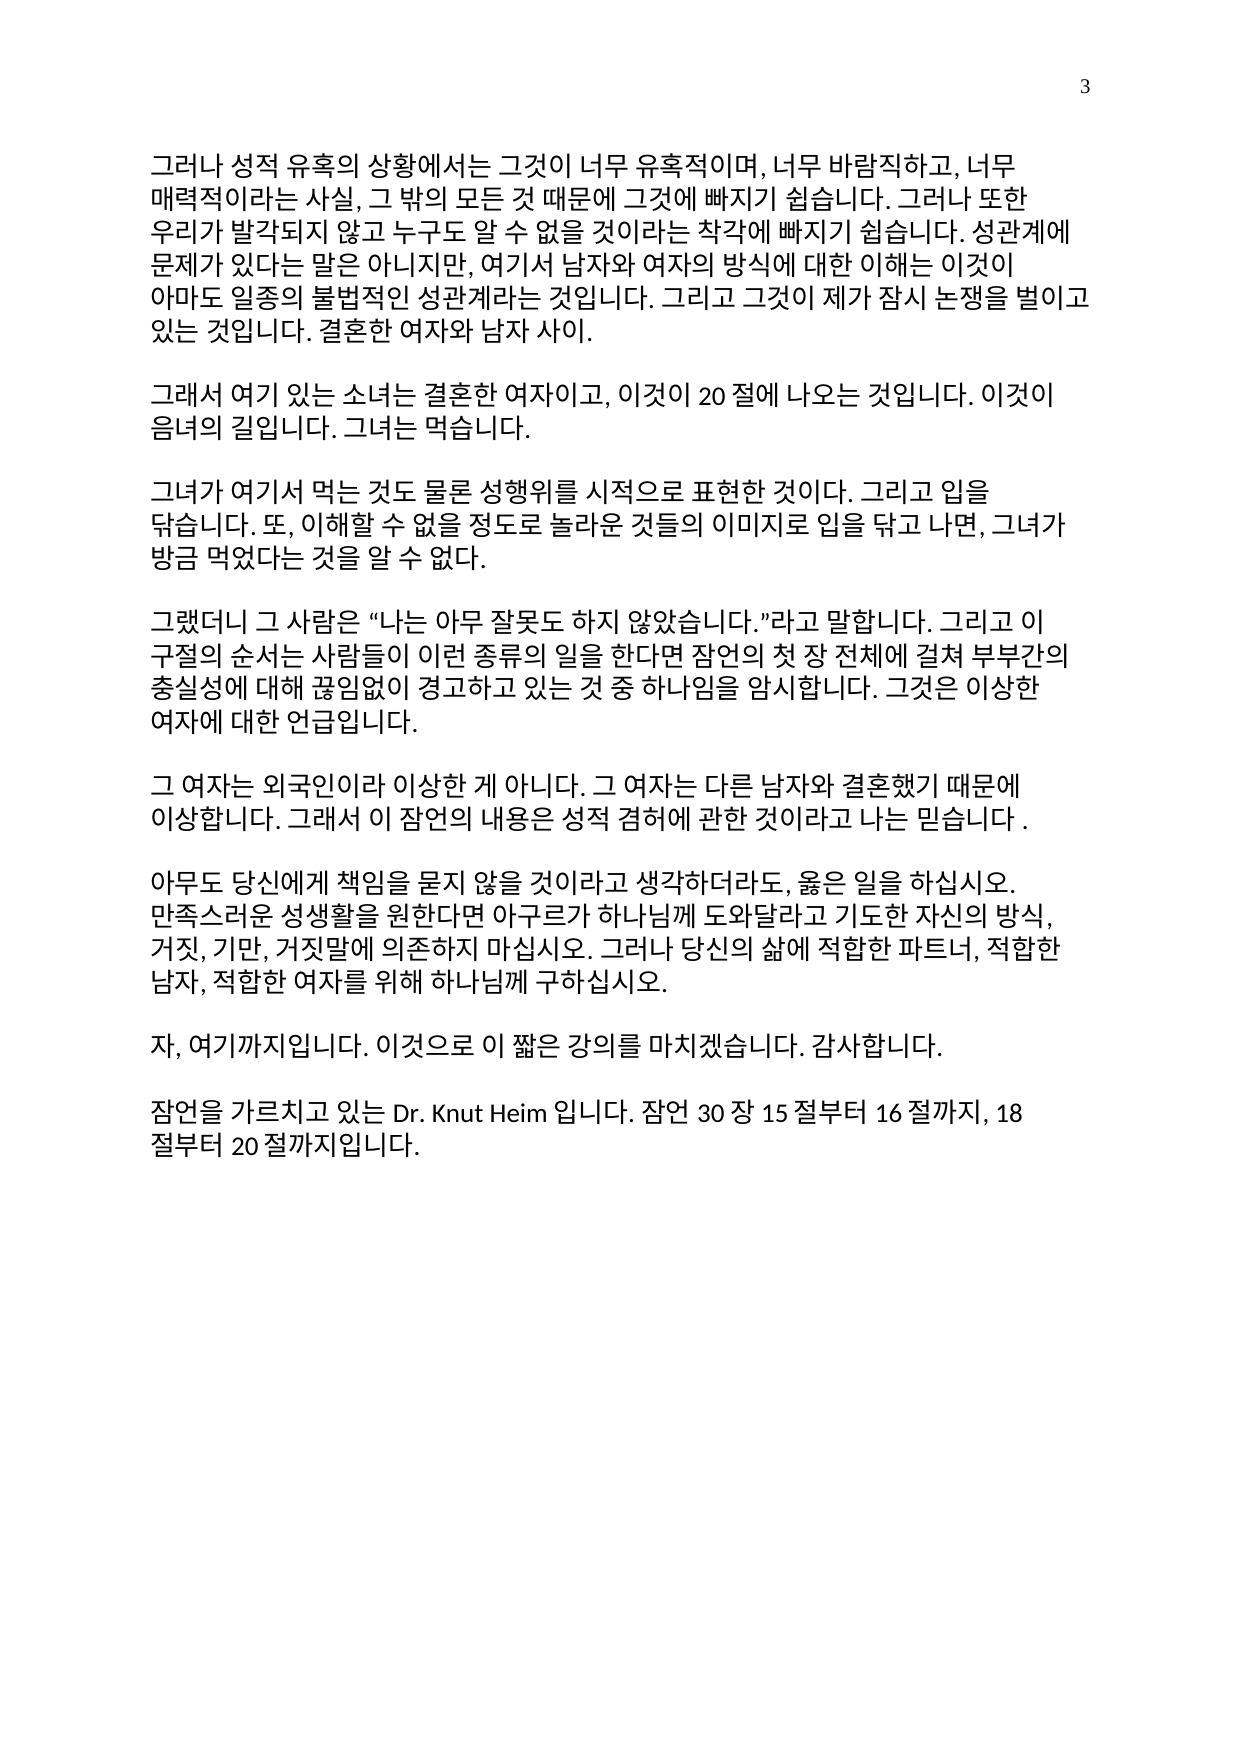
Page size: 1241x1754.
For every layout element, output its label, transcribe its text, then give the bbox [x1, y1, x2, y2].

text 그래서 여기 있는 소녀는 결혼한 여자이고, 이것이 20절에 나오는 것입니다. 이것이 음녀의 길입니다. 그녀는 먹습니다. [150, 379, 1090, 445]
text 아무도 당신에게 책임을 묻지 않을 것이라고 생각하더라도, 옳은 일을 하십시오. 만족스러운 성생활을 원한다면 아구르가 하나님께 도와달라고 기도한 자신의 방식, 거짓, 기만, 거짓말에 의존하지 마십시오. 그러나 당신의 삶에 적합한 파트너, 적합한 남자, 적합한 여자를 위해 하나님께 구하십시오. [150, 867, 1090, 999]
text 그러나 성적 유혹의 상황에서는 그것이 너무 유혹적이며, 너무 바람직하고, 너무 매력적이라는 사실, 그 밖의 모든 것 때문에 그것에 빠지기 쉽습니다. 그러나 또한 우리가 발각되지 않고 누구도 알 수 없을 것이라는 착각에 빠지기 쉽습니다. 성관계에 문제가 있다는 말은 아니지만, 여기서 남자와 여자의 방식에 대한 이해는 이것이 아마도 일종의 불법적인 성관계라는 것입니다. 그리고 그것이 제가 잠시 논쟁을 벌이고 있는 것입니다. 결혼한 여자와 남자 사이. [150, 150, 1090, 348]
text 잠언을 가르치고 있는 Dr. Knut Heim입니다. 잠언 30장 15절부터 16절까지, 18절부터 20절까지입니다. [150, 1096, 1090, 1162]
text 그녀가 여기서 먹는 것도 물론 성행위를 시적으로 표현한 것이다. 그리고 입을 닦습니다. 또, 이해할 수 없을 정도로 놀라운 것들의 이미지로 입을 닦고 나면, 그녀가 방금 먹었다는 것을 알 수 없다. [150, 476, 1090, 576]
text 자, 여기까지입니다. 이것으로 이 짧은 강의를 마치겠습니다. 감사합니다. [150, 1030, 1090, 1063]
text 그 여자는 외국인이라 이상한 게 아니다. 그 여자는 다른 남자와 결혼했기 때문에 이상합니다. 그래서 이 잠언의 내용은 성적 겸허에 관한 것이라고 나는 믿습니다 . [150, 770, 1090, 836]
text 그랬더니 그 사람은 “나는 아무 잘못도 하지 않았습니다.”라고 말합니다. 그리고 이 구절의 순서는 사람들이 이런 종류의 일을 한다면 잠언의 첫 장 전체에 걸쳐 부부간의 충실성에 대해 끊임없이 경고하고 있는 것 중 하나임을 암시합니다. 그것은 이상한 여자에 대한 언급입니다. [150, 607, 1090, 739]
